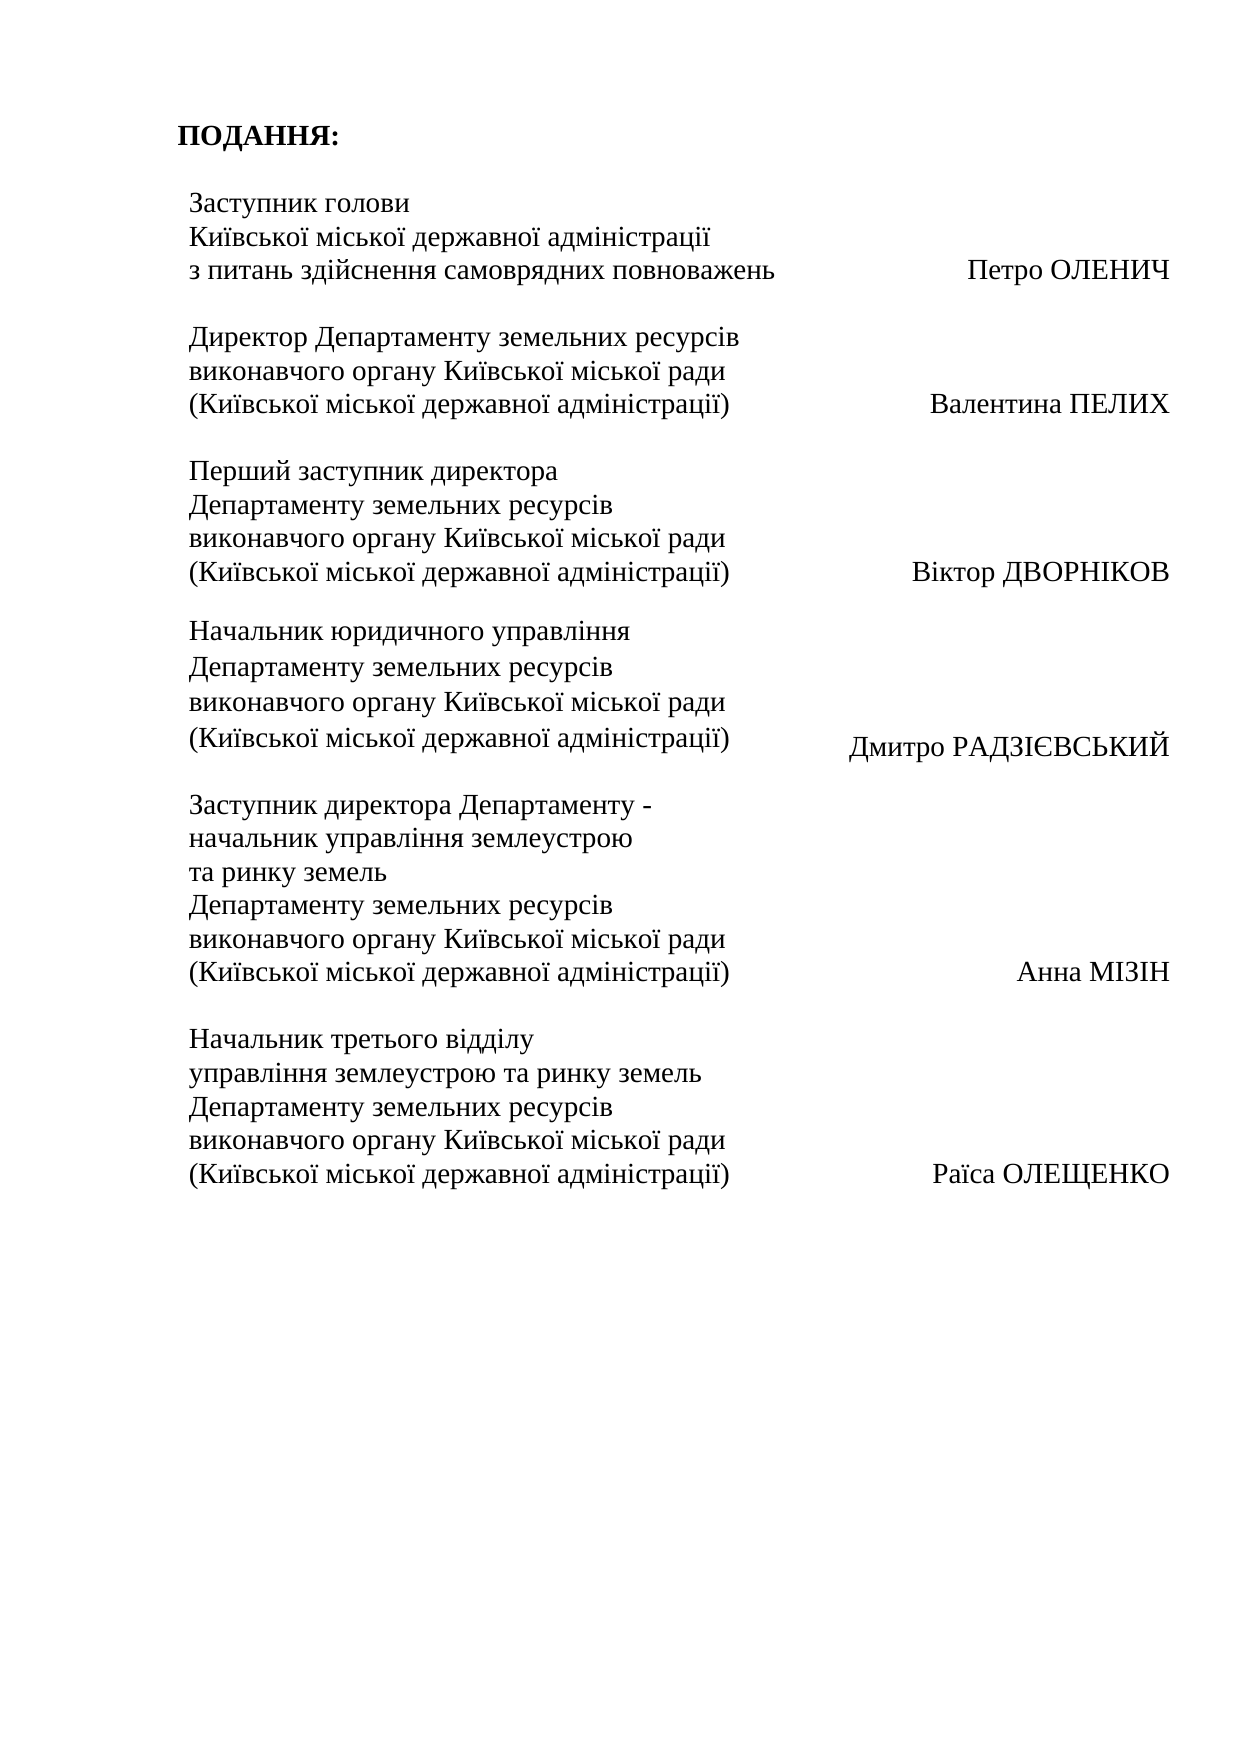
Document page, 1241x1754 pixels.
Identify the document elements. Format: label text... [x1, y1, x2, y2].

table_cell Віктор ДВОРНІКОВ [808, 420, 1181, 588]
table_cell Начальник третього відділу управління землеустрою та ринку земель Департаменту земельних ресурсів виконавчого органу Київської міської ради (Київської міської державної адміністрації) [177, 988, 807, 1189]
table_cell Раїса ОЛЕЩЕНКО [808, 988, 1181, 1189]
table_header Заступник голови Київської міської державної адміністрації з питань здійснення самоврядних повноважень [177, 185, 807, 286]
text ПОДАННЯ: [177, 118, 1181, 152]
table_cell Начальник юридичного управління Департаменту земельних ресурсів виконавчого органу Київської міської ради (Київської міської державної адміністрації) [177, 588, 807, 787]
table_cell Анна МІЗІН [808, 787, 1181, 988]
table_cell Перший заступник директора Департаменту земельних ресурсів виконавчого органу Київської міської ради (Київської міської державної адміністрації) [177, 420, 807, 588]
table_cell Валентина ПЕЛИХ [808, 286, 1181, 420]
table_cell Директор Департаменту земельних ресурсів виконавчого органу Київської міської ради (Київської міської державної адміністрації) [177, 286, 807, 420]
table_header Петро ОЛЕНИЧ [808, 185, 1181, 286]
table_cell Дмитро РАДЗІЄВСЬКИЙ [808, 588, 1181, 787]
table_cell Заступник директора Департаменту - начальник управління землеустрою та ринку земель Департаменту земельних ресурсів виконавчого органу Київської міської ради (Київської міської державної адміністрації) [177, 787, 807, 988]
